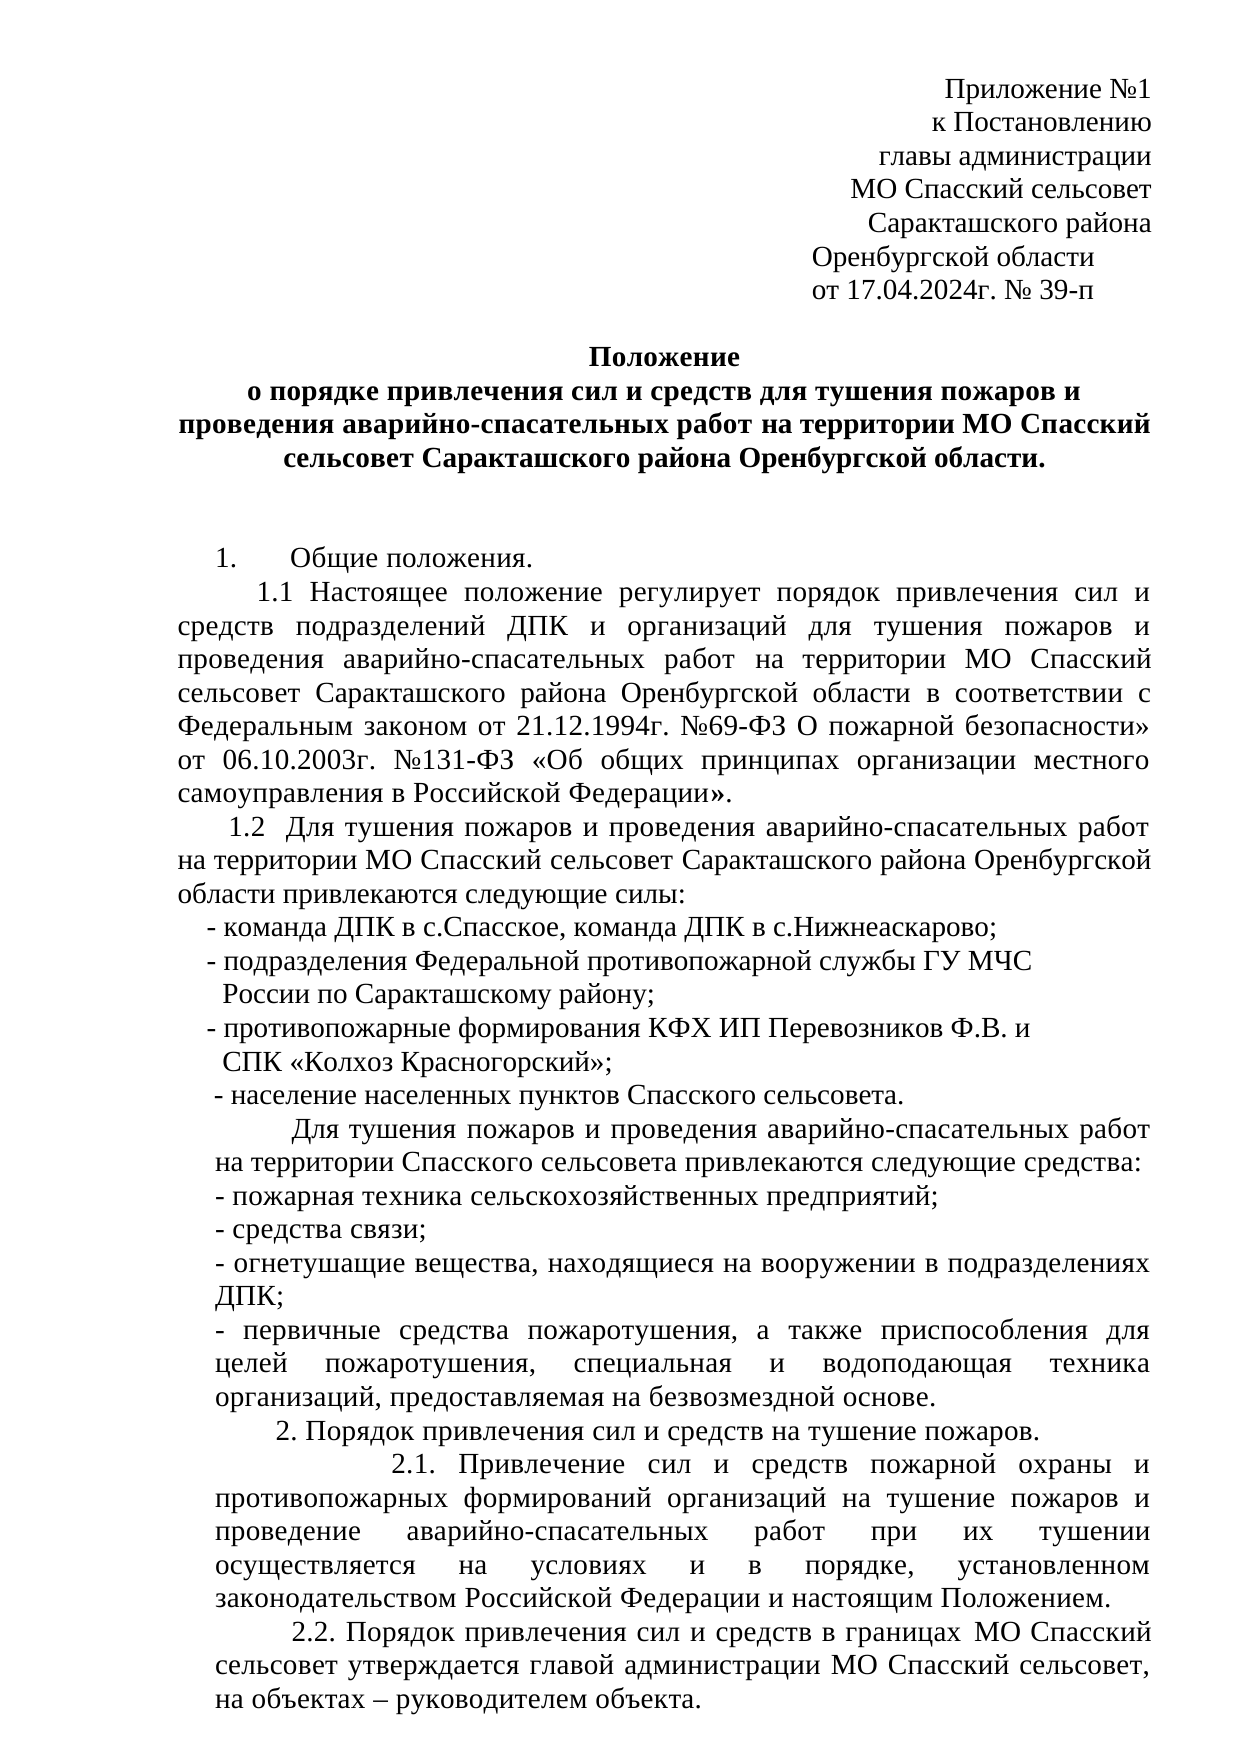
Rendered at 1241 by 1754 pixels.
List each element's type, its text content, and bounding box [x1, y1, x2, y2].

text - огнетушащие вещества, находящиеся на вооружении в подразделениях ДПК; [215, 1245, 1152, 1312]
text - средства связи; [215, 1211, 1152, 1245]
text о порядке привлечения сил и средств для тушения пожаров и проведения аварийно-спасательных работ на территории МО Спасский сельсовет Саракташского района Оренбургской области. [177, 373, 1152, 473]
text 2. Порядок привлечения сил и средств на тушение пожаров. [215, 1413, 1152, 1446]
text России по Саракташскому району; [215, 977, 1152, 1010]
text Оренбургской области [177, 239, 1152, 272]
text Саракташского района [177, 205, 1152, 239]
text - противопожарные формирования КФХ ИП Перевозников Ф.В. и [177, 1010, 1152, 1044]
text 2.2. Порядок привлечения сил и средств в границах МО Спасский сельсовет утверждается главой администрации МО Спасский сельсовет, на объектах – руководителем объекта. [215, 1614, 1152, 1714]
text - первичные средства пожаротушения, а также приспособления для целей пожаротушения, специальная и водоподающая техника организаций, предоставляемая на безвозмездной основе. [215, 1312, 1152, 1413]
text главы администрации [177, 138, 1152, 172]
text к Постановлению [177, 104, 1152, 138]
text 1.1 Настоящее положение регулирует порядок привлечения сил и средств подразделений ДПК и организаций для тушения пожаров и проведения аварийно-спасательных работ на территории МО Спасский сельсовет Саракташского района Оренбургской области в соответствии с Федеральным законом от 21.12.1994г. №69-ФЗ О пожарной безопасности» от 06.10.2003г. №131-ФЗ «Об общих принципах организации местного самоуправления в Российской Федерации». [177, 574, 1152, 809]
text 2.1. Привлечение сил и средств пожарной охраны и противопожарных формирований организаций на тушение пожаров и проведение аварийно-спасательных работ при их тушении осуществляется на условиях и в порядке, установленном законодательством Российской Федерации и настоящим Положением. [215, 1446, 1152, 1614]
text СПК «Колхоз Красногорский»; [215, 1044, 1152, 1077]
text от 17.04.2024г. № 39-п [177, 272, 1152, 306]
list Общие положения. [215, 541, 1152, 574]
text МО Спасский сельсовет [177, 172, 1152, 205]
text Приложение №1 [177, 71, 1152, 104]
text - команда ДПК в с.Спасское, команда ДПК в с.Нижнеаскарово; [177, 909, 1152, 943]
text Для тушения пожаров и проведения аварийно-спасательных работ на территории Спасского сельсовета привлекаются следующие средства: [215, 1111, 1152, 1178]
text - население населенных пунктов Спасского сельсовета. [177, 1077, 1152, 1111]
text - подразделения Федеральной противопожарной службы ГУ МЧС [177, 943, 1152, 977]
text 1.2 Для тушения пожаров и проведения аварийно-спасательных работ на территории МО Спасский сельсовет Саракташского района Оренбургской области привлекаются следующие силы: [177, 809, 1152, 909]
text - пожарная техника сельскохозяйственных предприятий; [215, 1178, 1152, 1211]
text Положение [177, 339, 1152, 373]
